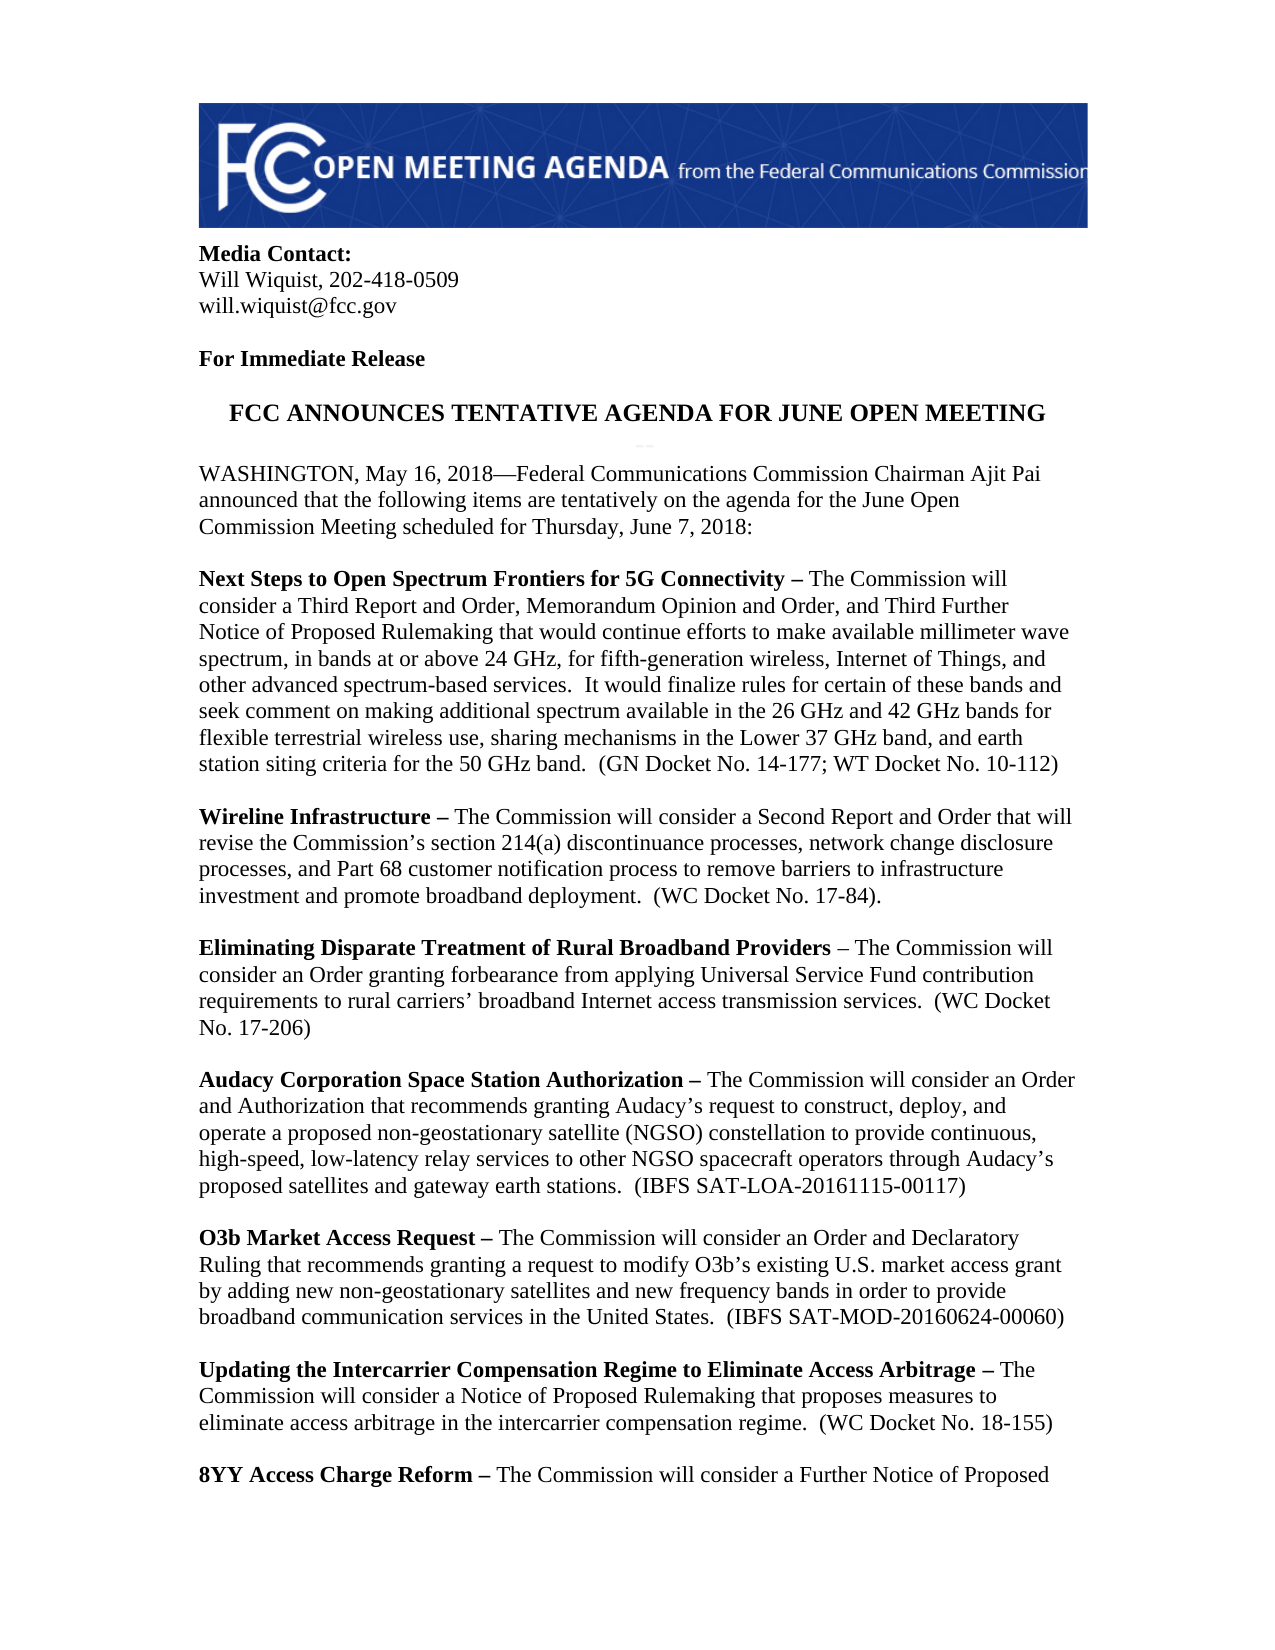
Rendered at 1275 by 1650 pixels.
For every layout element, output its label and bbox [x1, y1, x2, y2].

picture [198, 103, 1088, 228]
table_header [188, 104, 1087, 1488]
